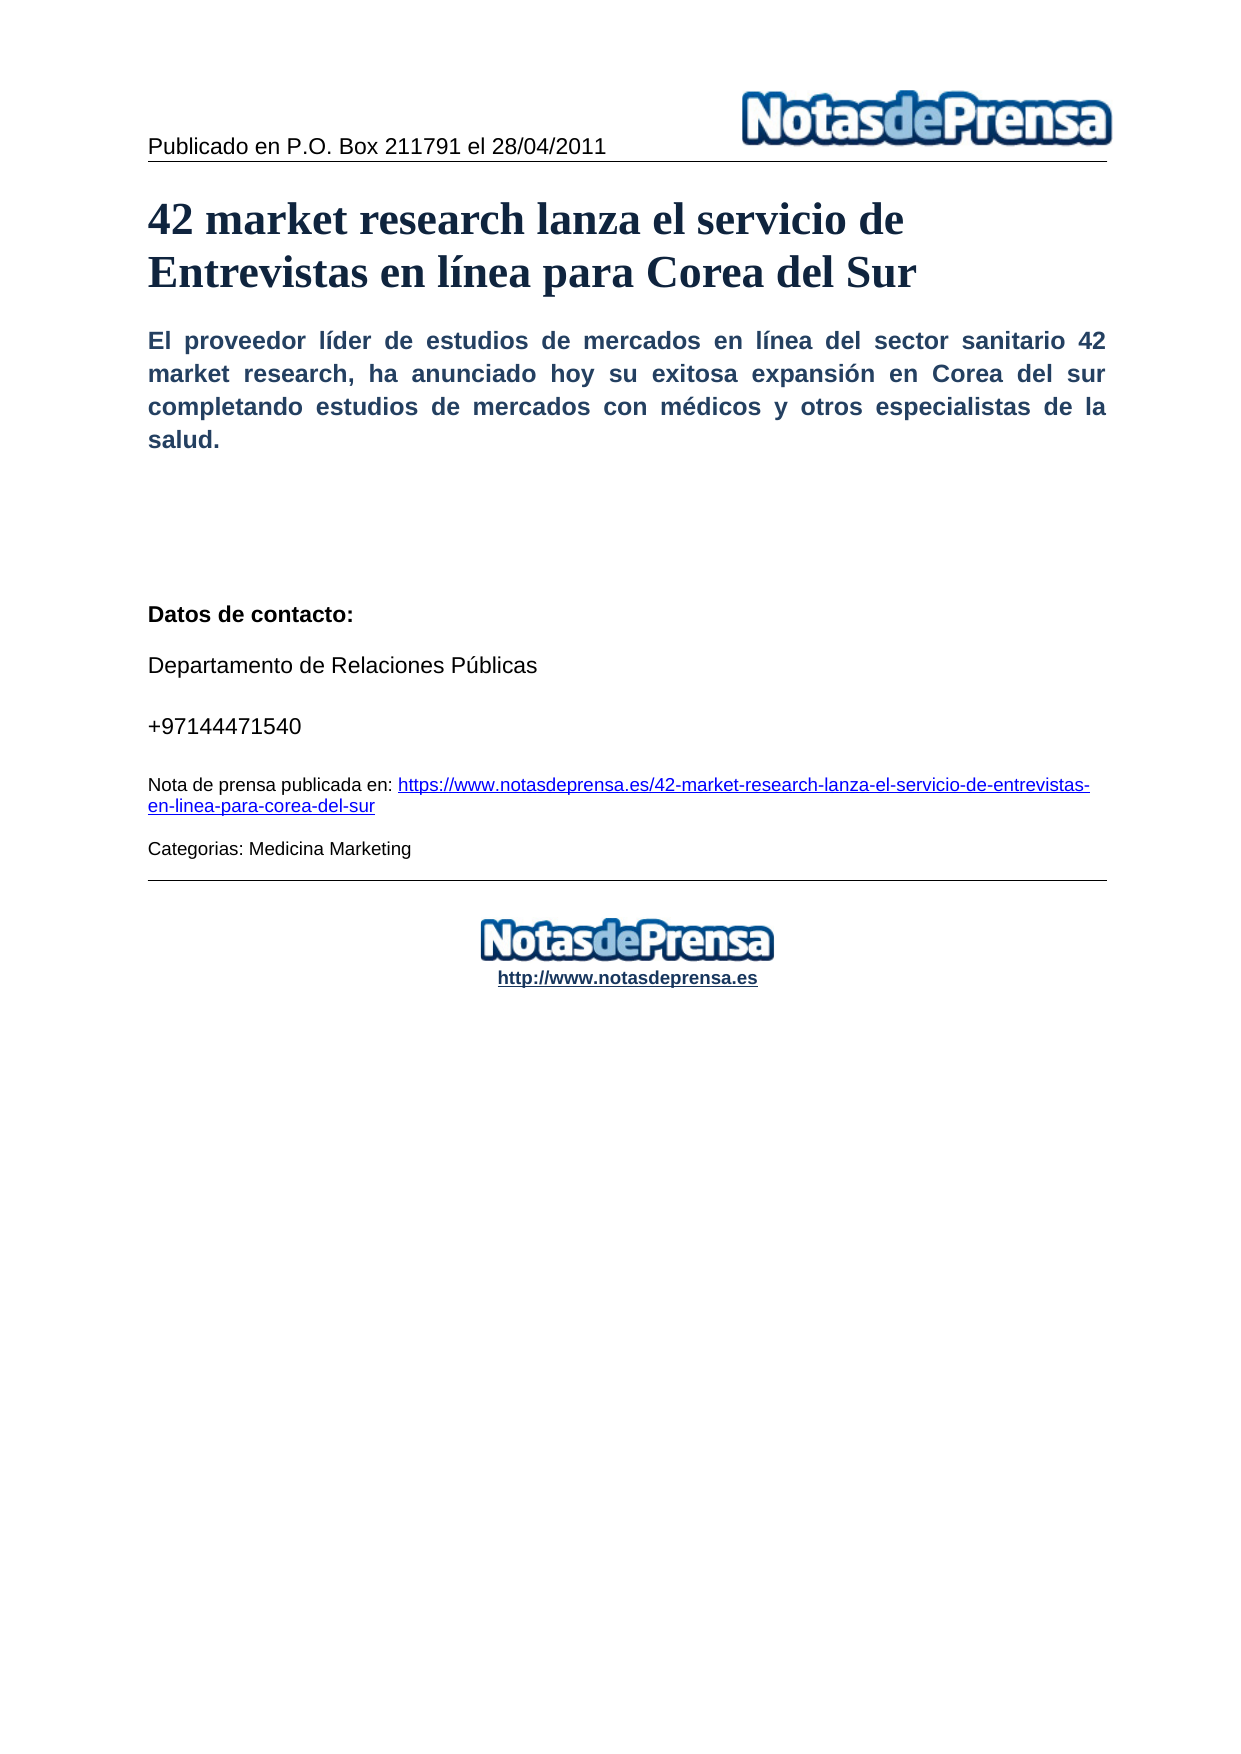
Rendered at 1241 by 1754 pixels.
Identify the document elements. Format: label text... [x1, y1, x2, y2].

picture [480, 917, 775, 963]
text Nota de prensa publicada en: https://www.notasdeprensa.es/42-market-research-lanza-el-servicio-de-entrevistas-en-linea-para-corea-del-sur [148, 773, 1107, 816]
subtitle 42 market research lanza el servicio de Entrevistas en línea para Corea del Sur [148, 192, 1107, 297]
subtitle El proveedor líder de estudios de mercados en línea del sector sanitario 42 market research, ha anunciado hoy su exitosa expansión en Corea del sur completando estudios de mercados con médicos y otros especialistas de la salud. [148, 326, 1107, 454]
text +97144471540 [148, 713, 1063, 739]
picture [742, 90, 1113, 148]
text Departamento de Relaciones Públicas [148, 652, 1063, 679]
text Categorias: Medicina Marketing [148, 837, 1107, 859]
text http://www.notasdeprensa.es [148, 967, 1107, 988]
text Datos de contacto: [148, 601, 1107, 628]
text Publicado en P.O. Box 211791 el 28/04/2011 [148, 133, 1107, 161]
